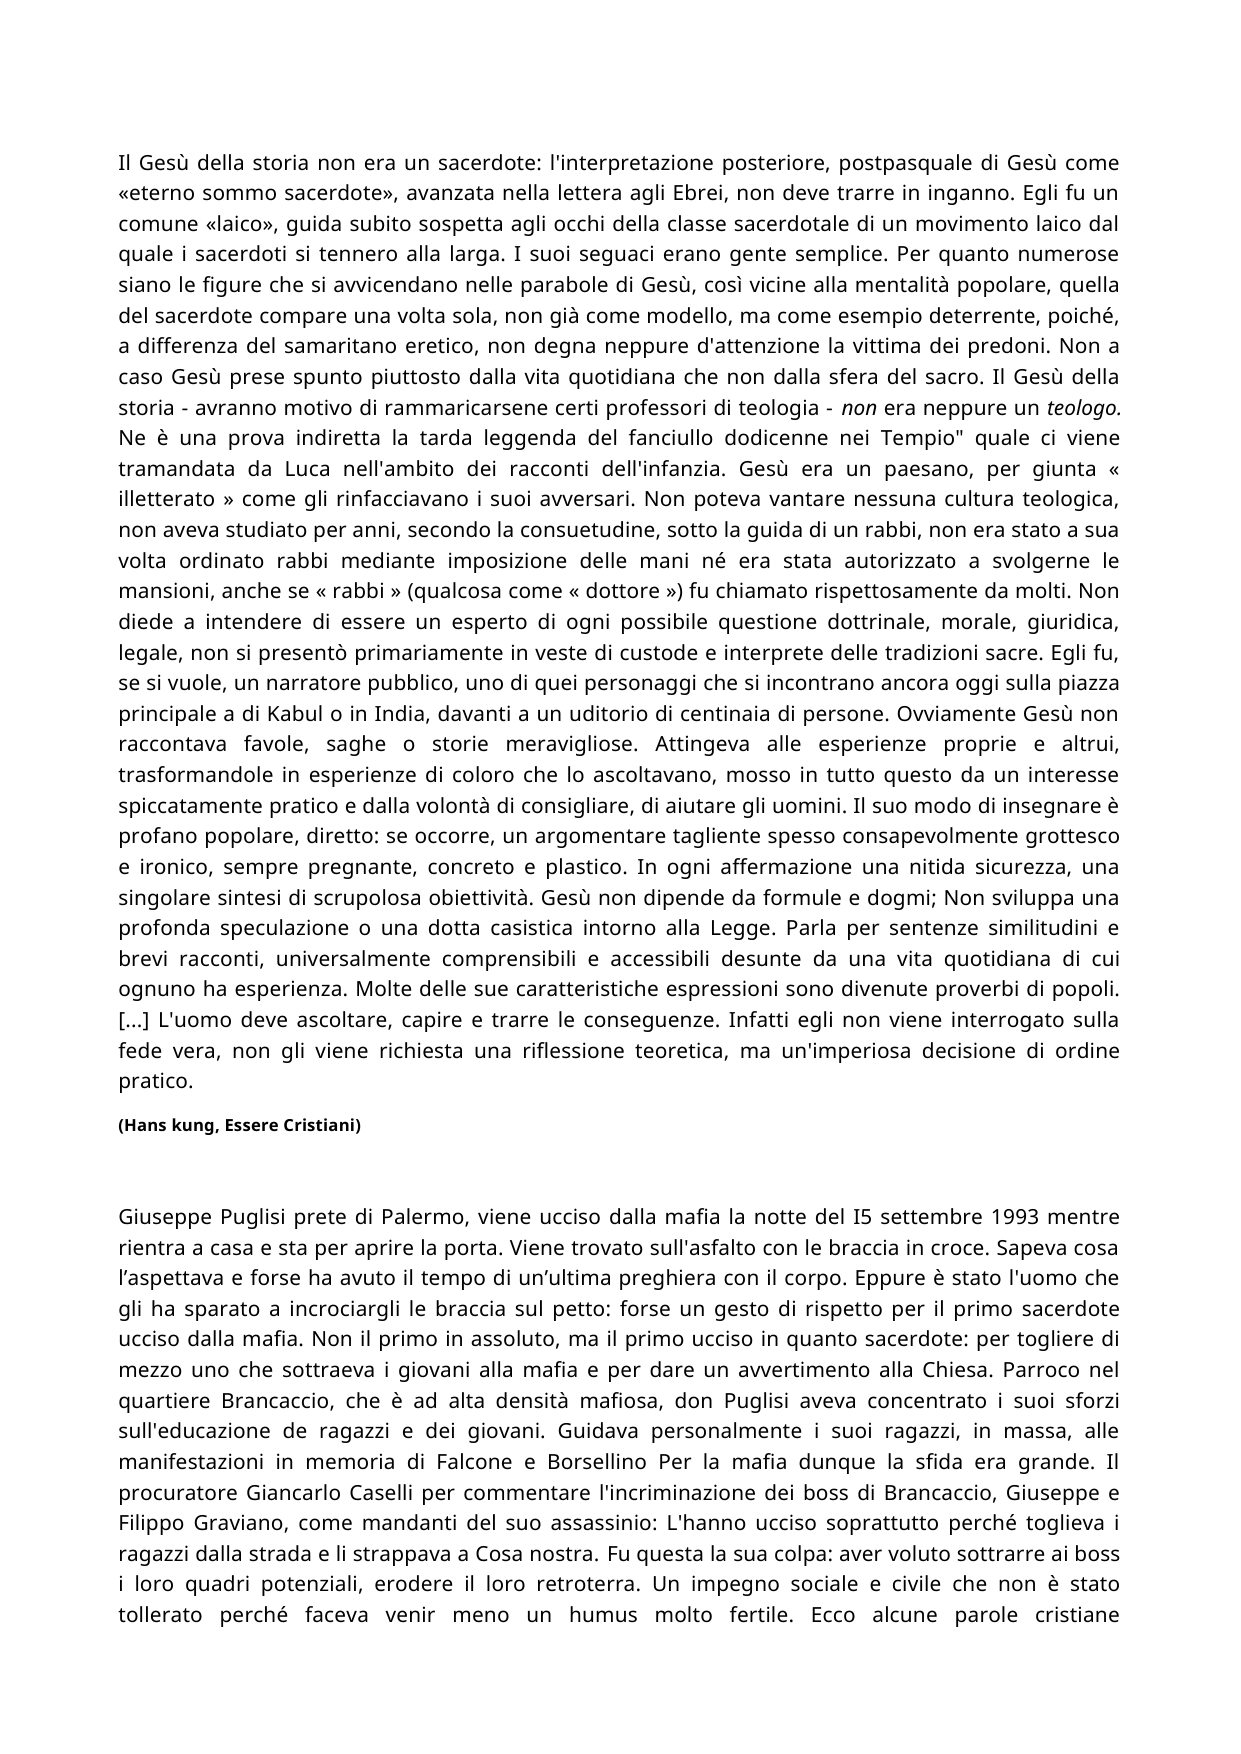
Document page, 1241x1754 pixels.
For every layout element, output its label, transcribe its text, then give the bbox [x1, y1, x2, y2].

text (Hans kung, Essere Cristiani) [118, 1114, 1122, 1136]
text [118, 1202, 1122, 1629]
text Il Gesù della storia non era un sacerdote: l'interpretazione posteriore, postpasquale di Gesù come «eterno sommo sacerdote», avanzata nella lettera agli Ebrei, non deve trarre in inganno. Egli fu un comune «laico», guida subito sospetta agli occhi della classe sacerdotale di un movimento laico dal quale i sacerdoti si tennero alla larga. I suoi seguaci erano gente semplice. Per quanto numerose siano le figure che si avvicendano nelle parabole di Gesù, così vicine alla mentalità popolare, quella del sacerdote compare una volta sola, non già come modello, ma come esempio deterrente, poiché, a differenza del samaritano eretico, non degna neppure d'attenzione la vittima dei predoni. Non a caso Gesù prese spunto piuttosto dalla vita quotidiana che non dalla sfera del sacro. Il Gesù della storia - avranno motivo di rammaricarsene certi professori di teologia - non era neppure un teologo. Ne è una prova indiretta la tarda leggenda del fanciullo dodicenne nei Tempio" quale ci viene tramandata da Luca nell'ambito dei racconti dell'infanzia. Gesù era un paesano, per giunta « illetterato » come gli rinfacciavano i suoi avversari. Non poteva vantare nessuna cultura teologica, non aveva studiato per anni, secondo la consuetudine, sotto la guida di un rabbi, non era stato a sua volta ordinato rabbi mediante imposizione delle mani né era stata autorizzato a svolgerne le mansioni, anche se « rabbi » (qualcosa come « dottore ») fu chiamato rispettosamente da molti. Non diede a intendere di essere un esperto di ogni possibile questione dottrinale, morale, giuridica, legale, non si presentò primariamente in veste di custode e interprete delle tradizioni sacre. Egli fu, se si vuole, un narratore pubblico, uno di quei personaggi che si incontrano ancora oggi sulla piazza principale a di Kabul o in India, davanti a un uditorio di centinaia di persone. Ovviamente Gesù non raccontava favole, saghe o storie meravigliose. Attingeva alle esperienze proprie e altrui, trasformandole in esperienze di coloro che lo ascoltavano, mosso in tutto questo da un interesse spiccatamente pratico e dalla volontà di consigliare, di aiutare gli uomini. Il suo modo di insegnare è profano popolare, diretto: se occorre, un argomentare tagliente spesso consapevolmente grottesco e ironico, sempre pregnante, concreto e plastico. In ogni affermazione una nitida sicurezza, una singolare sintesi di scrupolosa obiettività. Gesù non dipende da formule e dogmi; Non sviluppa una profonda speculazione o una dotta casistica intorno alla Legge. Parla per sentenze similitudini e brevi racconti, universalmente comprensibili e accessibili desunte da una vita quotidiana di cui ognuno ha esperienza. Molte delle sue caratteristiche espressioni sono divenute proverbi di popoli.[...] L'uomo deve ascoltare, capire e trarre le conseguenze. Infatti egli non viene interrogato sulla fede vera, non gli viene richiesta una riflessione teoretica, ma un'imperiosa decisione di ordine pratico. [118, 148, 1122, 1095]
